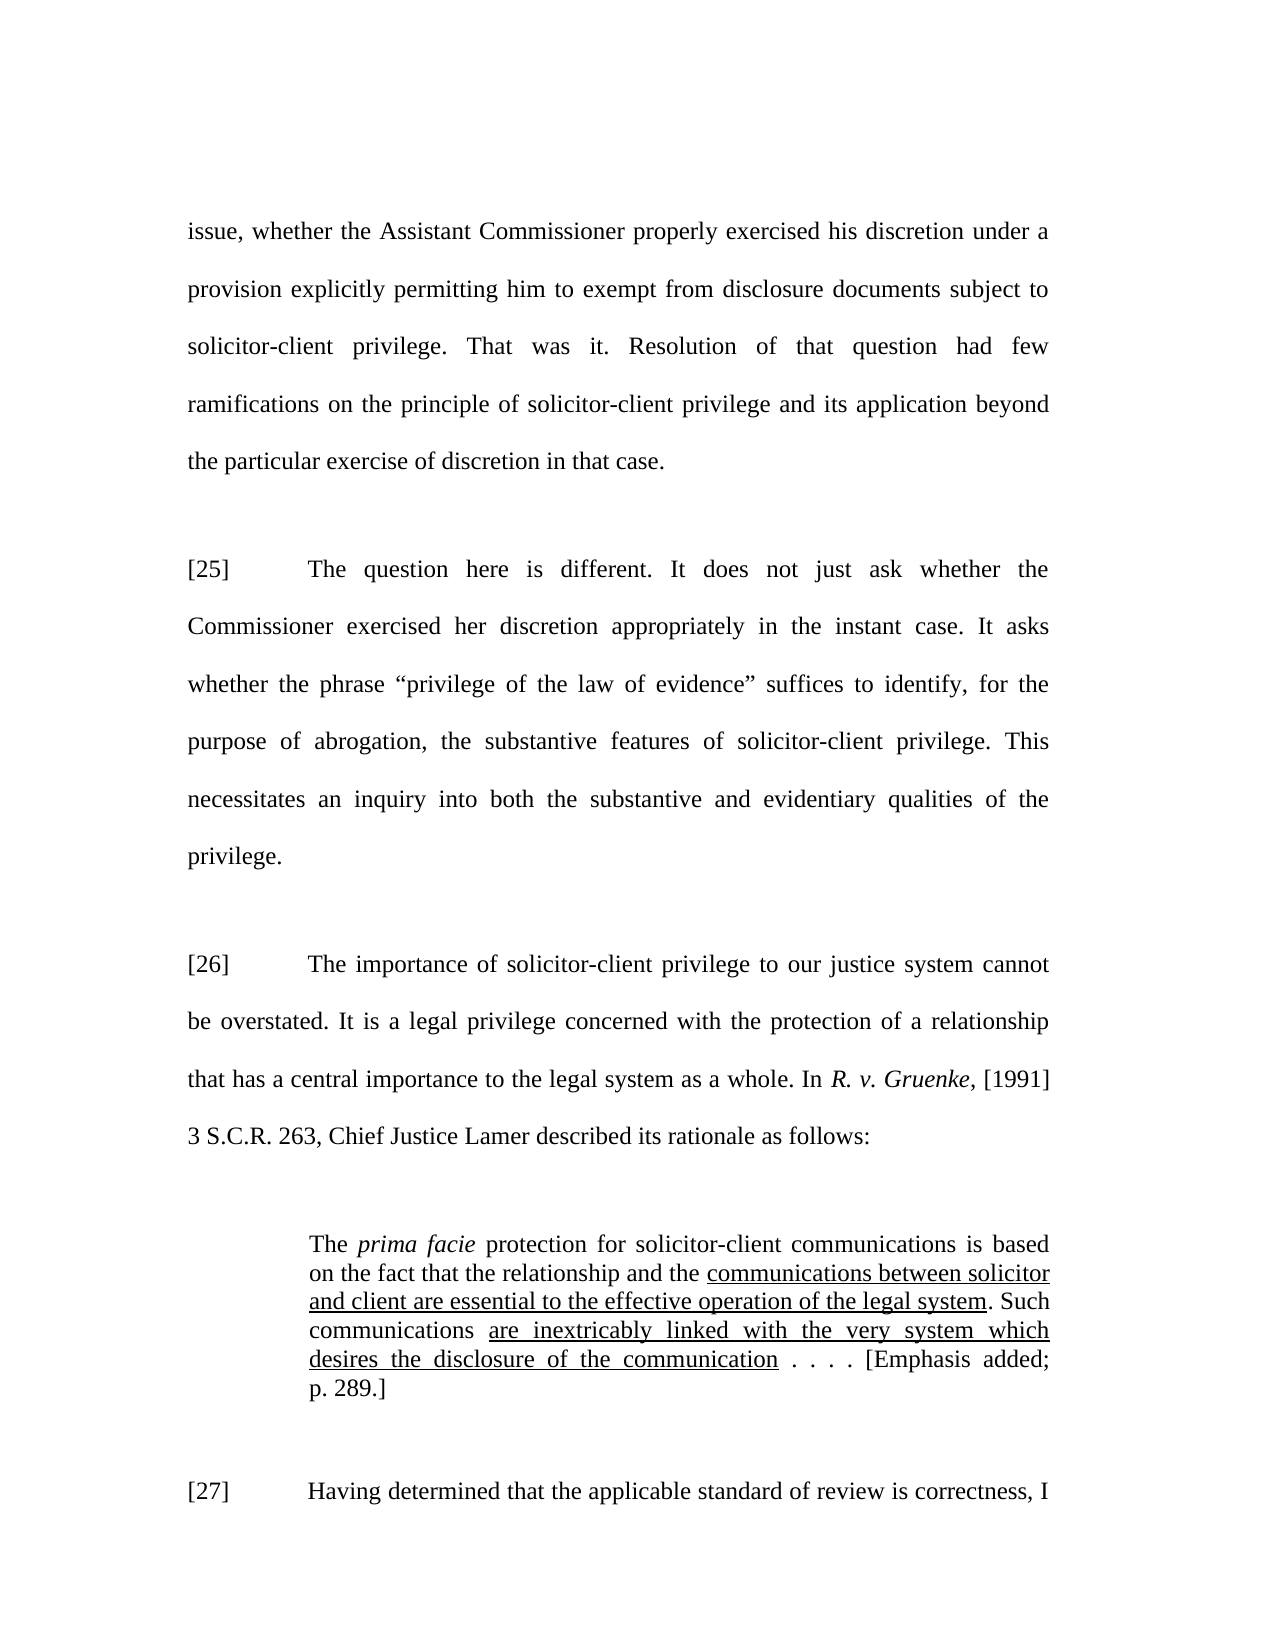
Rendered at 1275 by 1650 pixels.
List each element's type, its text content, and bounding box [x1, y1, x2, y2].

text The importance of solicitor-client privilege to our justice system cannot be overstated. It is a legal privilege concerned with the protection of a relationship that has a central importance to the legal system as a whole. In R. v. Gruenke, [1991] 3 S.C.R. 263, Chief Justice Lamer described its rationale as follows: [187, 949, 1050, 1150]
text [187, 216, 1050, 475]
text The prima facie protection for solicitor-client communications is based on the fact that the relationship and the communications between solicitor and client are essential to the effective operation of the legal system. Such communications are inextricably linked with the very system which desires the disclosure of the communication . . . . [Emphasis added; p. 289.] [309, 1229, 1050, 1401]
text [187, 1476, 1050, 1505]
text The question here is different. It does not just ask whether the Commissioner exercised her discretion appropriately in the instant case. It asks whether the phrase “privilege of the law of evidence” suffices to identify, for the purpose of abrogation, the substantive features of solicitor-client privilege. This necessitates an inquiry into both the substantive and evidentiary qualities of the privilege. [187, 554, 1050, 870]
